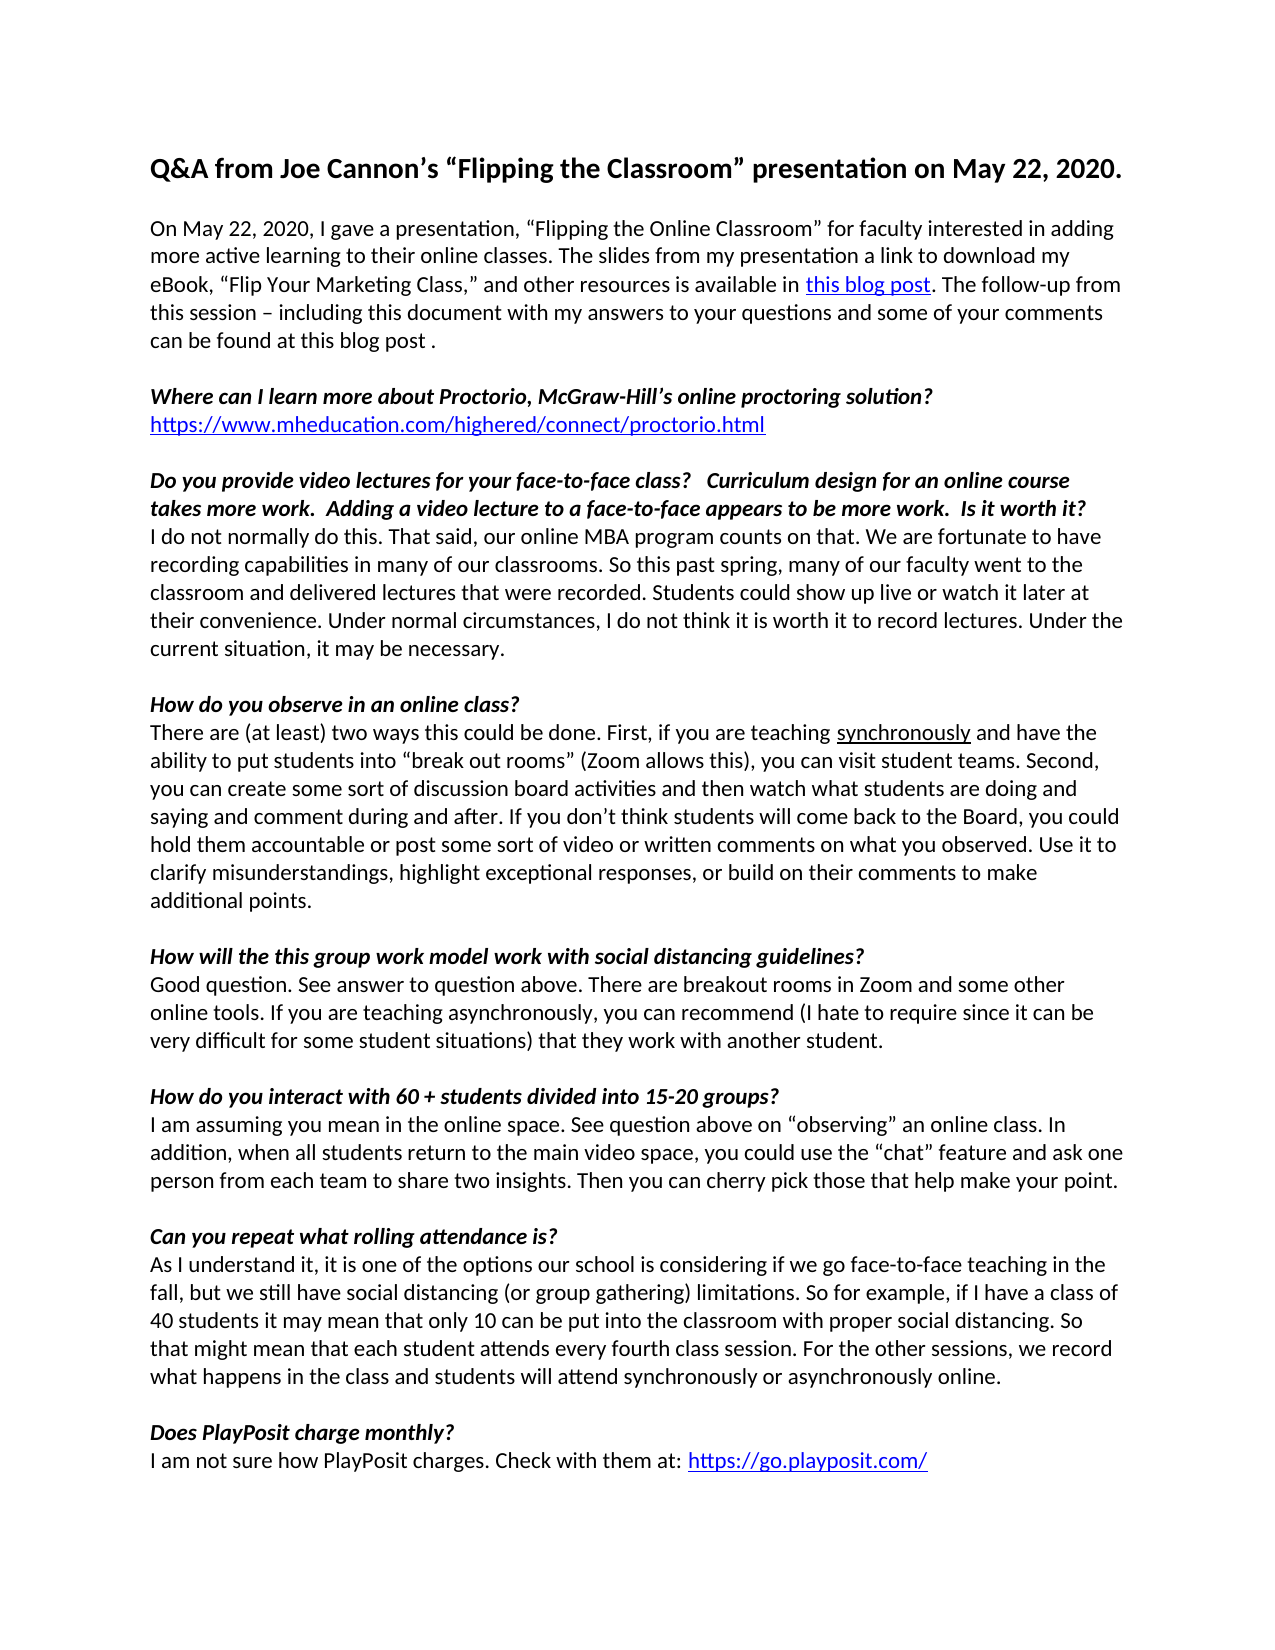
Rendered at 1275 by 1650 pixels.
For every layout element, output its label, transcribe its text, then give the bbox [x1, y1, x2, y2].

text As I understand it, it is one of the options our school is considering if we go face-to-face teaching in the fall, but we still have social distancing (or group gathering) limitations. So for example, if I have a class of 40 students it may mean that only 10 can be put into the classroom with proper social distancing. So that might mean that each student attends every fourth class session. For the other sessions, we record what happens in the class and students will attend synchronously or asynchronously online. [150, 1250, 1125, 1391]
text Q&A from Joe Cannon’s “Flipping the Classroom” presentation on May 22, 2020. [150, 150, 1125, 186]
text How do you observe in an online class? [150, 690, 1125, 718]
text Good question. See answer to question above. There are breakout rooms in Zoom and some other online tools. If you are teaching asynchronously, you can recommend (I hate to require since it can be very difficult for some student situations) that they work with another student. [150, 970, 1125, 1054]
text On May 22, 2020, I gave a presentation, “Flipping the Online Classroom” for faculty interested in adding more active learning to their online classes. The slides from my presentation a link to download my eBook, “Flip Your Marketing Class,” and other resources is available in this blog post. The follow-up from this session – including this document with my answers to your questions and some of your comments can be found at this blog post . [150, 214, 1125, 354]
text https://www.mheducation.com/highered/connect/proctorio.html [150, 410, 1125, 438]
text I am assuming you mean in the online space. See question above on “observing” an online class. In addition, when all students return to the main video space, you could use the “chat” feature and ask one person from each team to share two insights. Then you can cherry pick those that help make your point. [150, 1110, 1125, 1194]
text How will the this group work model work with social distancing guidelines? [150, 942, 1125, 970]
text Do you provide video lectures for your face-to-face class? Curriculum design for an online course takes more work. Adding a video lecture to a face-to-face appears to be more work. Is it worth it? [150, 466, 1125, 522]
text Does PlayPosit charge monthly? [150, 1418, 1125, 1447]
text I do not normally do this. That said, our online MBA program counts on that. We are fortunate to have recording capabilities in many of our classrooms. So this past spring, many of our faculty went to the classroom and delivered lectures that were recorded. Students could show up live or watch it later at their convenience. Under normal circumstances, I do not think it is worth it to record lectures. Under the current situation, it may be necessary. [150, 522, 1125, 662]
text I am not sure how PlayPosit charges. Check with them at: https://go.playposit.com/ [150, 1447, 1125, 1474]
text Can you repeat what rolling attendance is? [150, 1222, 1125, 1250]
text Where can I learn more about Proctorio, McGraw-Hill’s online proctoring solution? [150, 382, 1125, 410]
text There are (at least) two ways this could be done. First, if you are teaching synchronously and have the ability to put students into “break out rooms” (Zoom allows this), you can visit student teams. Second, you can create some sort of discussion board activities and then watch what students are doing and saying and comment during and after. If you don’t think students will come back to the Board, you could hold them accountable or post some sort of video or written comments on what you observed. Use it to clarify misunderstandings, highlight exceptional responses, or build on their comments to make additional points. [150, 718, 1125, 914]
text How do you interact with 60 + students divided into 15-20 groups? [150, 1082, 1125, 1110]
